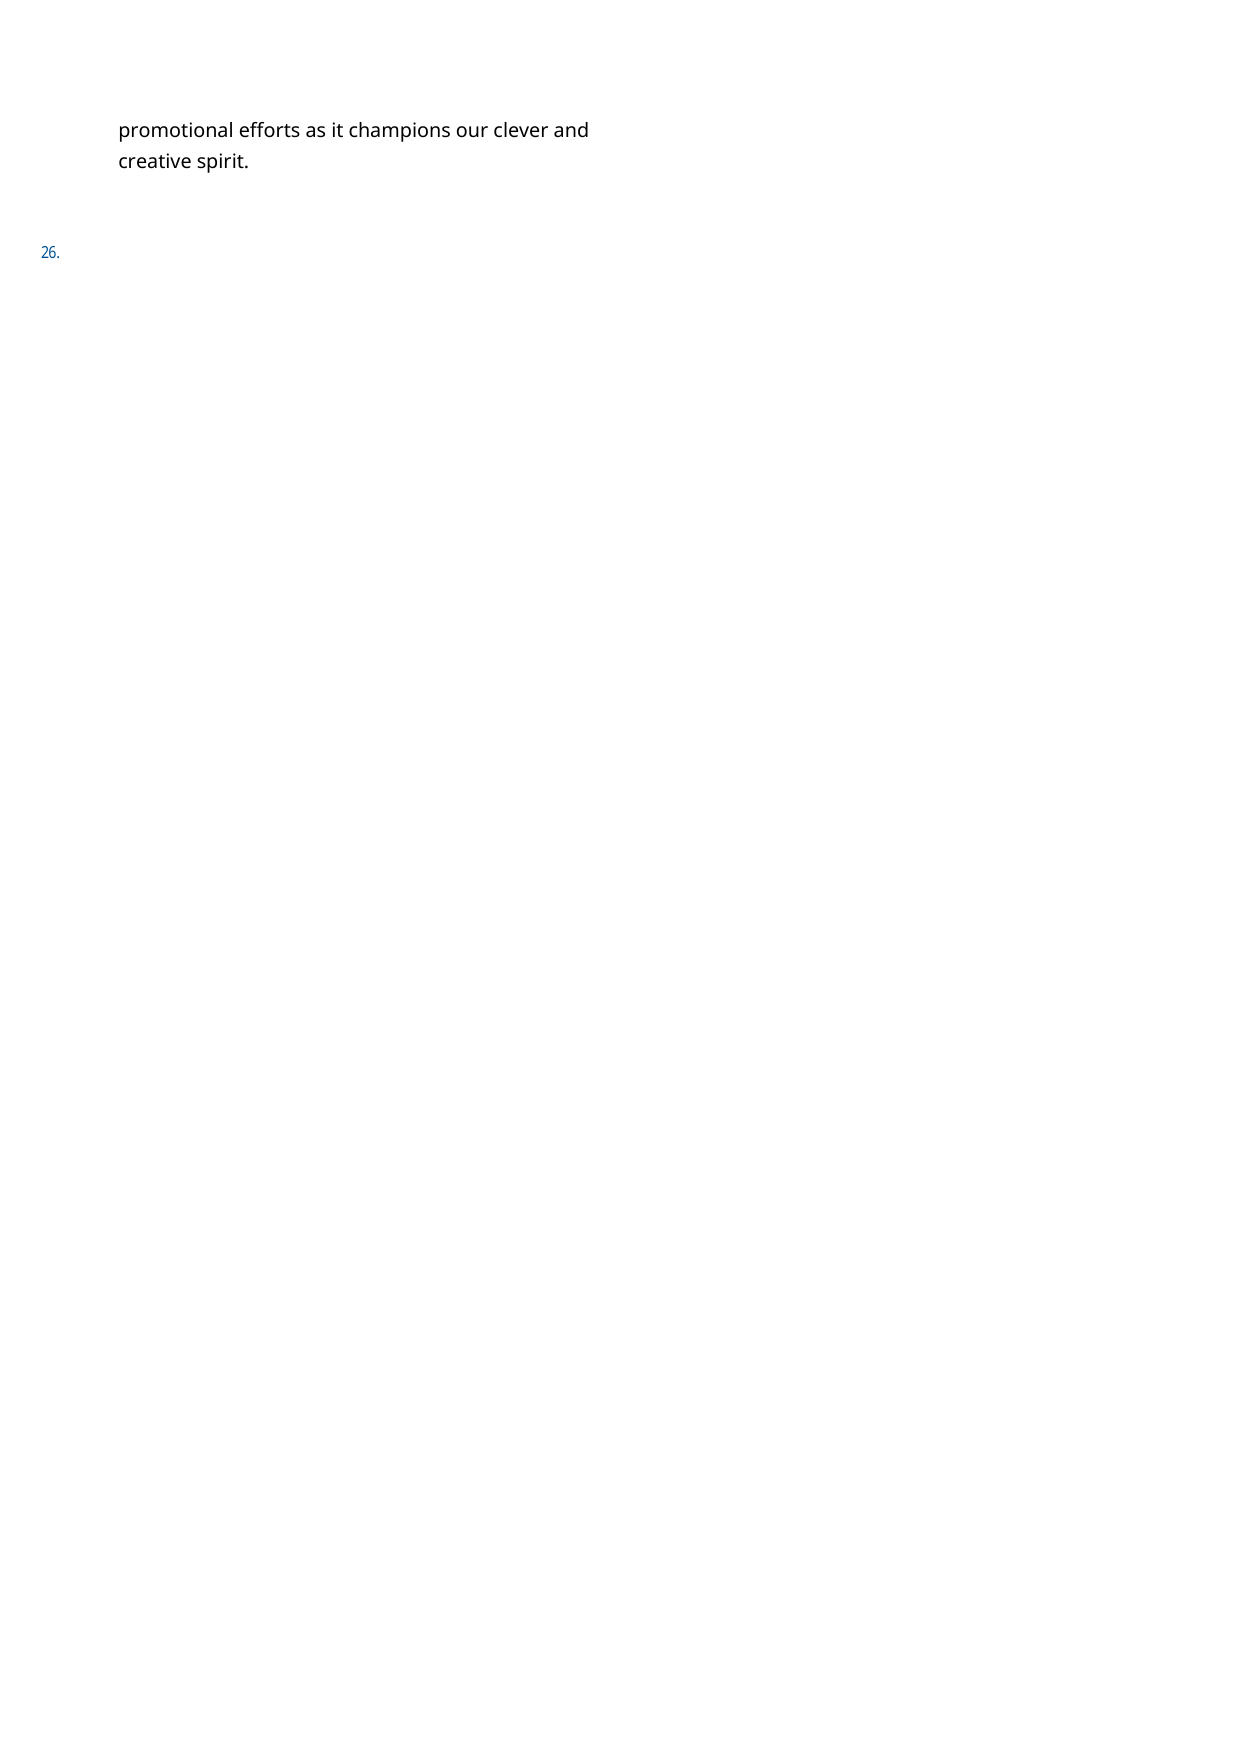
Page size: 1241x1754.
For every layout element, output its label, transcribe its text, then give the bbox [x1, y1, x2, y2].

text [118, 117, 603, 174]
text 26. [41, 241, 1211, 264]
